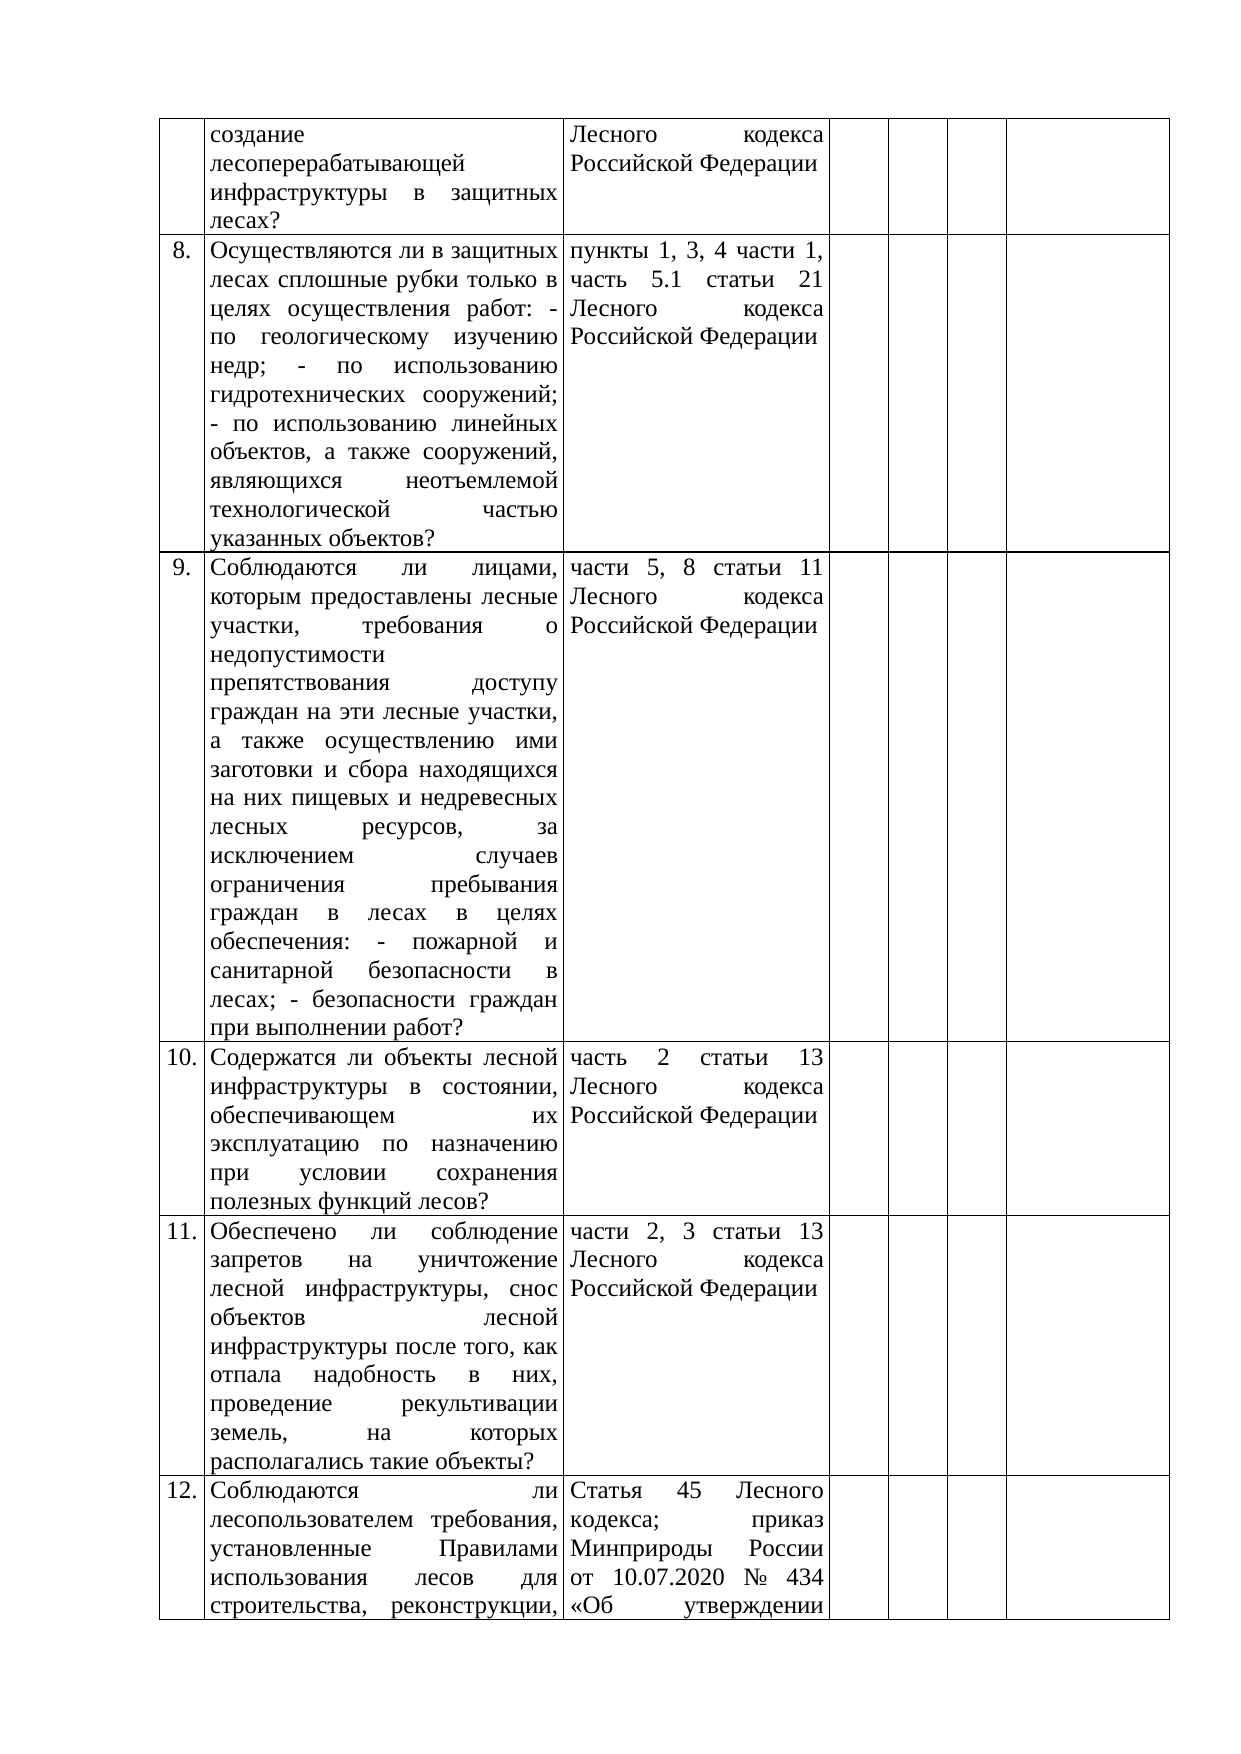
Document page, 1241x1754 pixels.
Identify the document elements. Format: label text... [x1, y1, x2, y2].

table_cell Содержатся ли объекты лесной инфраструктуры в состоянии, обеспечивающем их эксплуатацию по назначению при условии сохранения полезных функций лесов? [205, 1042, 563, 1215]
table_cell [948, 553, 1006, 1041]
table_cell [205, 1476, 563, 1619]
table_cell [564, 1476, 829, 1619]
table_cell 9. [160, 553, 204, 1041]
table_cell [1007, 119, 1169, 234]
table_cell [830, 553, 888, 1041]
table_cell [889, 1476, 947, 1619]
table_cell [948, 1476, 1006, 1619]
table_cell [830, 1476, 888, 1619]
table_cell Соблюдаются ли лицами, которым предоставлены лесные участки, требования о недопустимости препятствования доступу граждан на эти лесные участки, а также осуществлению ими заготовки и сбора находящихся на них пищевых и недревесных лесных ресурсов, за исключением случаев ограничения пребывания граждан в лесах в целях обеспечения: - пожарной и санитарной безопасности в лесах; - безопасности граждан при выполнении работ? [205, 553, 563, 1041]
table_cell части 5, 8 статьи 11 Лесного кодекса Российской Федерации [564, 553, 829, 1041]
table_cell [830, 1042, 888, 1215]
table_cell [830, 119, 888, 234]
table_cell части 2, 3 статьи 13 Лесного кодекса Российской Федерации [564, 1216, 829, 1474]
table_cell [1007, 1476, 1169, 1619]
table_cell [830, 235, 888, 551]
table_cell [1007, 235, 1169, 551]
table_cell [205, 119, 563, 234]
table_cell [948, 235, 1006, 551]
table_cell [1007, 1216, 1169, 1474]
table_cell [948, 1216, 1006, 1474]
table_cell [889, 235, 947, 551]
table_cell 11. [160, 1216, 204, 1474]
table_cell [1007, 1042, 1169, 1215]
table_cell [889, 1042, 947, 1215]
table_cell Обеспечено ли соблюдение запретов на уничтожение лесной инфраструктуры, снос объектов лесной инфраструктуры после того, как отпала надобность в них, проведение рекультивации земель, на которых располагались такие объекты? [205, 1216, 563, 1474]
table_cell [889, 553, 947, 1041]
table_cell [830, 1216, 888, 1474]
table_cell 8. [160, 235, 204, 551]
table_cell Осуществляются ли в защитных лесах сплошные рубки только в целях осуществления работ: - по геологическому изучению недр; - по использованию гидротехнических сооружений; - по использованию линейных объектов, а также сооружений, являющихся неотъемлемой технологической частью указанных объектов? [205, 235, 563, 551]
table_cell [564, 119, 829, 234]
table_cell [889, 1216, 947, 1474]
table_cell 7. [160, 119, 204, 234]
table_cell [889, 119, 947, 234]
table_cell пункты 1, 3, 4 части 1, часть 5.1 статьи 21 Лесного кодекса Российской Федерации [564, 235, 829, 551]
table_cell [948, 119, 1006, 234]
table_cell 10. [160, 1042, 204, 1215]
table_cell часть 2 статьи 13 Лесного кодекса Российской Федерации [564, 1042, 829, 1215]
table_cell [1007, 553, 1169, 1041]
table_cell [948, 1042, 1006, 1215]
table_cell 12. [160, 1476, 204, 1619]
